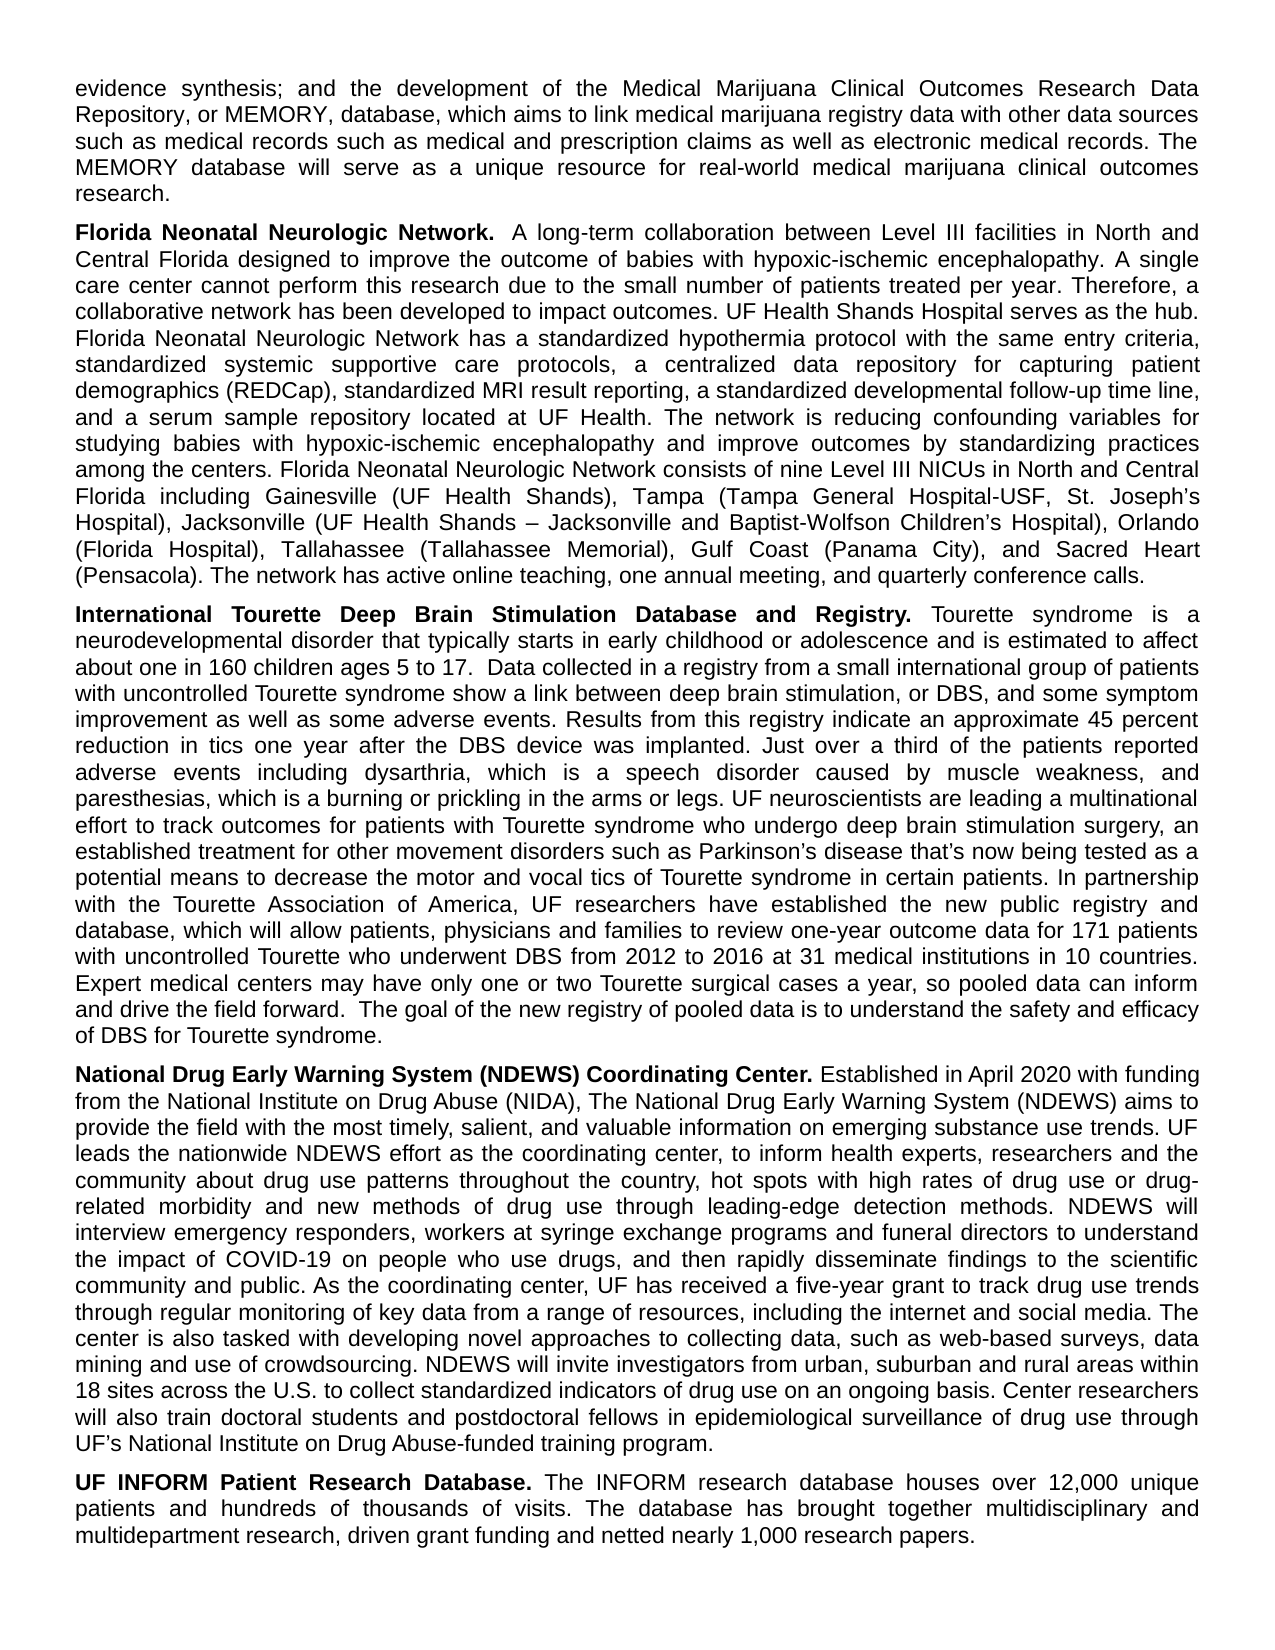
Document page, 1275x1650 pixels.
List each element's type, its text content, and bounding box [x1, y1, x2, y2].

text International Tourette Deep Brain Stimulation Database and Registry. Tourette syndrome is a neurodevelopmental disorder that typically starts in early childhood or adolescence and is estimated to affect about one in 160 children ages 5 to 17. Data collected in a registry from a small international group of patients with uncontrolled Tourette syndrome show a link between deep brain stimulation, or DBS, and some symptom improvement as well as some adverse events. Results from this registry indicate an approximate 45 percent reduction in tics one year after the DBS device was implanted. Just over a third of the patients reported adverse events including dysarthria, which is a speech disorder caused by muscle weakness, and paresthesias, which is a burning or prickling in the arms or legs. UF neuroscientists are leading a multinational effort to track outcomes for patients with Tourette syndrome who undergo deep brain stimulation surgery, an established treatment for other movement disorders such as Parkinson’s disease that’s now being tested as a potential means to decrease the motor and vocal tics of Tourette syndrome in certain patients. In partnership with the Tourette Association of America, UF researchers have established the new public registry and database, which will allow patients, physicians and families to review one-year outcome data for 171 patients with uncontrolled Tourette who underwent DBS from 2012 to 2016 at 31 medical institutions in 10 countries. Expert medical centers may have only one or two Tourette surgical cases a year, so pooled data can inform and drive the field forward. The goal of the new registry of pooled data is to understand the safety and efficacy of DBS for Tourette syndrome. [75, 601, 1200, 1049]
text UF INFORM Patient Research Database. The INFORM research database houses over 12,000 unique patients and hundreds of thousands of visits. The database has brought together multidisciplinary and multidepartment research, driven grant funding and netted nearly 1,000 research papers. [75, 1469, 1200, 1548]
text National Drug Early Warning System (NDEWS) Coordinating Center. Established in April 2020 with funding from the National Institute on Drug Abuse (NIDA), The National Drug Early Warning System (NDEWS) aims to provide the field with the most timely, salient, and valuable information on emerging substance use trends. UF leads the nationwide NDEWS effort as the coordinating center, to inform health experts, researchers and the community about drug use patterns throughout the country, hot spots with high rates of drug use or drug-related morbidity and new methods of drug use through leading-edge detection methods. NDEWS will interview emergency responders, workers at syringe exchange programs and funeral directors to understand the impact of COVID-19 on people who use drugs, and then rapidly disseminate findings to the scientific community and public. As the coordinating center, UF has received a five-year grant to track drug use trends through regular monitoring of key data from a range of resources, including the internet and social media. The center is also tasked with developing novel approaches to collecting data, such as web-based surveys, data mining and use of crowdsourcing. NDEWS will invite investigators from urban, suburban and rural areas within 18 sites across the U.S. to collect standardized indicators of drug use on an ongoing basis. Center researchers will also train doctoral students and postdoctoral fellows in epidemiological surveillance of drug use through UF’s National Institute on Drug Abuse-funded training program. [75, 1061, 1200, 1457]
text Florida Neonatal Neurologic Network. A long-term collaboration between Level III facilities in North and Central Florida designed to improve the outcome of babies with hypoxic-ischemic encephalopathy. A single care center cannot perform this research due to the small number of patients treated per year. Therefore, a collaborative network has been developed to impact outcomes. UF Health Shands Hospital serves as the hub. Florida Neonatal Neurologic Network has a standardized hypothermia protocol with the same entry criteria, standardized systemic supportive care protocols, a centralized data repository for capturing patient demographics (REDCap), standardized MRI result reporting, a standardized developmental follow-up time line, and a serum sample repository located at UF Health. The network is reducing confounding variables for studying babies with hypoxic-ischemic encephalopathy and improve outcomes by standardizing practices among the centers. Florida Neonatal Neurologic Network consists of nine Level III NICUs in North and Central Florida including Gainesville (UF Health Shands), Tampa (Tampa General Hospital-USF, St. Joseph’s Hospital), Jacksonville (UF Health Shands – Jacksonville and Baptist-Wolfson Children’s Hospital), Orlando (Florida Hospital), Tallahassee (Tallahassee Memorial), Gulf Coast (Panama City), and Sacred Heart (Pensacola). The network has active online teaching, one annual meeting, and quarterly conference calls. [75, 219, 1200, 588]
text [75, 75, 1200, 207]
